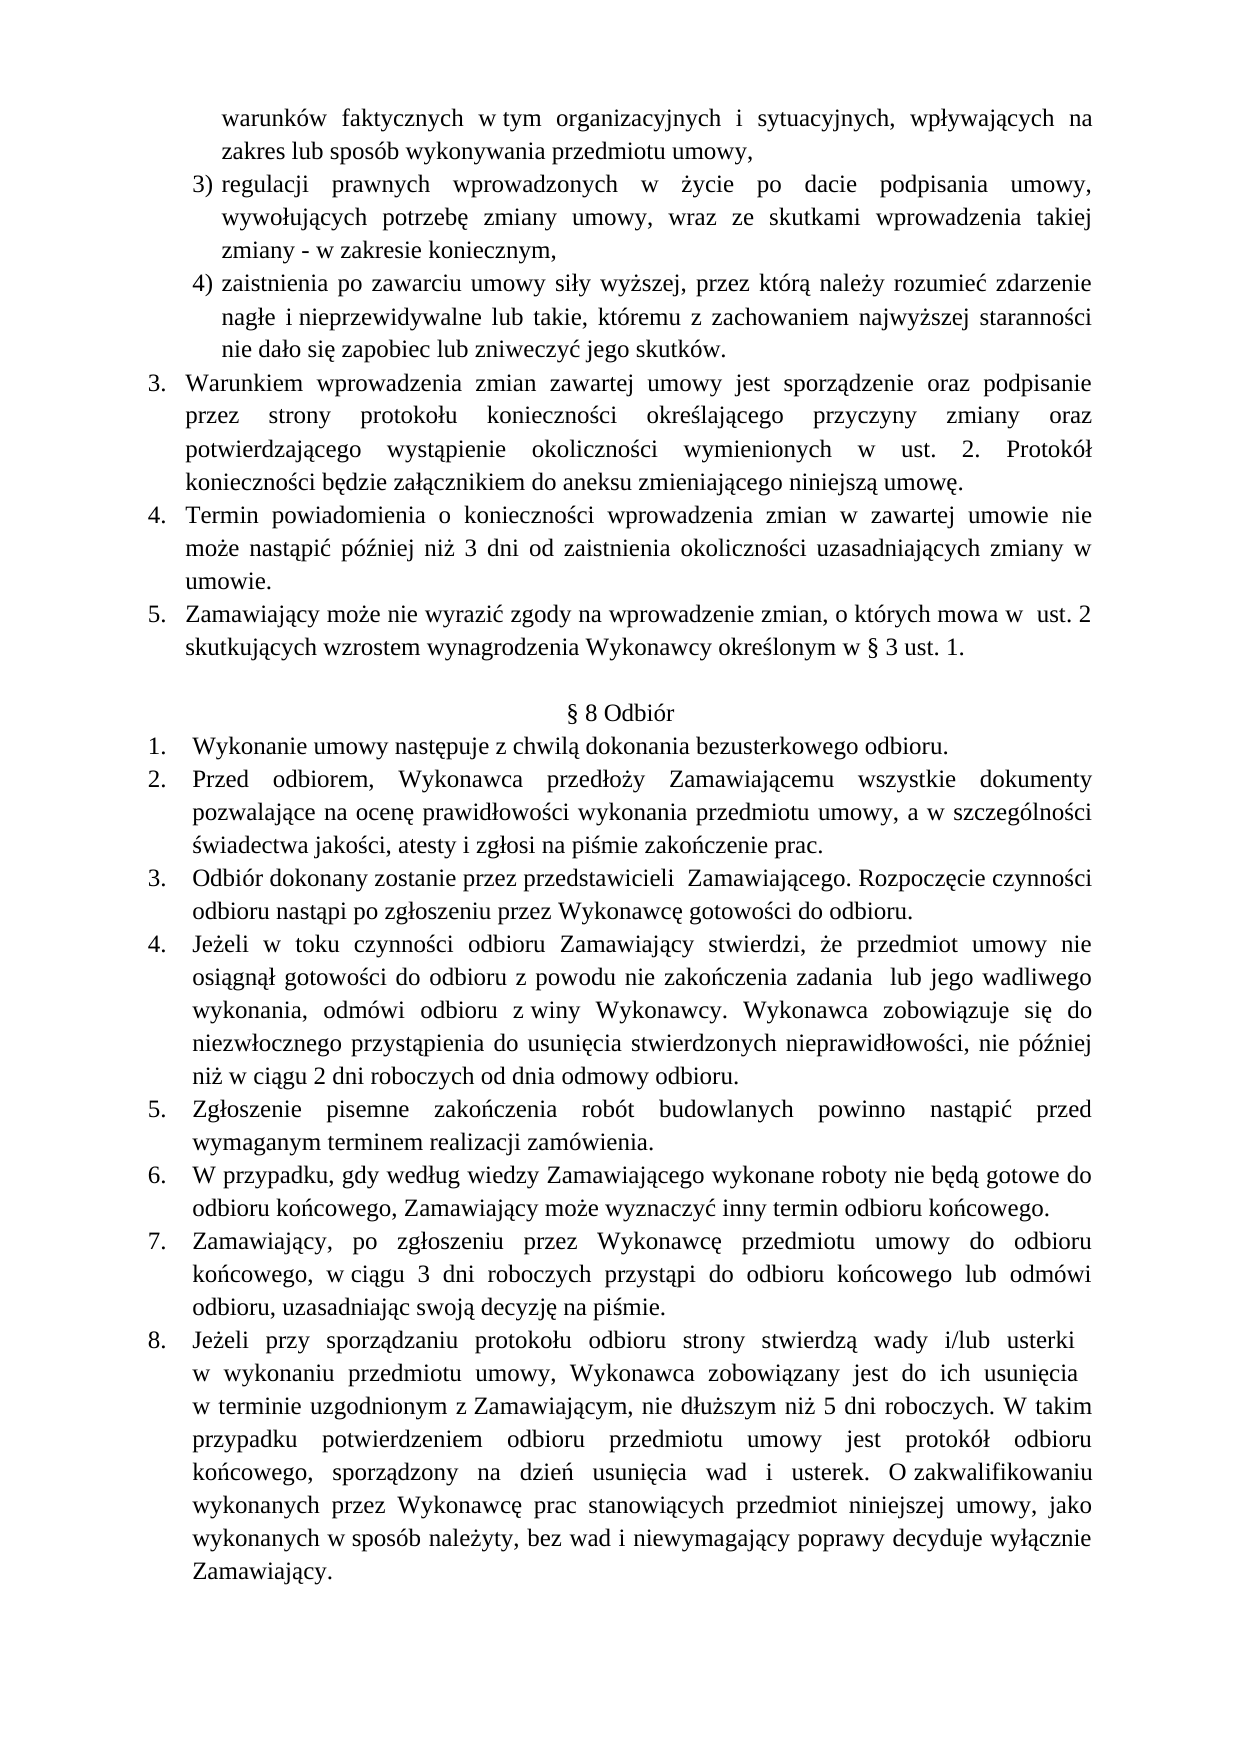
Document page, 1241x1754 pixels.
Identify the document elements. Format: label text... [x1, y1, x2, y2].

list Odbiór dokonany zostanie przez przedstawicieli Zamawiającego. Rozpoczęcie czynności odbioru nastąpi po zgłoszeniu przez Wykonawcę gotowości do odbioru. [148, 863, 1093, 925]
list Wykonanie umowy następuje z chwilą dokonania bezusterkowego odbioru. [148, 731, 1093, 759]
list zaistnienia po zawarciu umowy siły wyższej, przez którą należy rozumieć zdarzenie nagłe i nieprzewidywalne lub takie, któremu z zachowaniem najwyższej staranności nie dało się zapobiec lub zniweczyć jego skutków. [192, 268, 1093, 363]
list regulacji prawnych wprowadzonych w życie po dacie podpisania umowy, wywołujących potrzebę zmiany umowy, wraz ze skutkami wprowadzenia takiej zmiany - w zakresie koniecznym, [192, 169, 1093, 264]
list Jeżeli przy sporządzaniu protokołu odbioru strony stwierdzą wady i/lub usterki w wykonaniu przedmiotu umowy, Wykonawca zobowiązany jest do ich usunięcia w terminie uzgodnionym z Zamawiającym, nie dłuższym niż 5 dni roboczych. W takim przypadku potwierdzeniem odbioru przedmiotu umowy jest protokół odbioru końcowego, sporządzony na dzień usunięcia wad i usterek. O zakwalifikowaniu wykonanych przez Wykonawcę prac stanowiących przedmiot niniejszej umowy, jako wykonanych w sposób należyty, bez wad i niewymagający poprawy decyduje wyłącznie Zamawiający. [148, 1325, 1093, 1585]
list Zgłoszenie pisemne zakończenia robót budowlanych powinno nastąpić przed wymaganym terminem realizacji zamówienia. [148, 1094, 1093, 1156]
list W przypadku, gdy według wiedzy Zamawiającego wykonane roboty nie będą gotowe do odbioru końcowego, Zamawiający może wyznaczyć inny termin odbioru końcowego. [148, 1160, 1093, 1222]
text 5. Zamawiający może nie wyrazić zgody na wprowadzenie zmian, o których mowa w ust. 2 skutkujących wzrostem wynagrodzenia Wykonawcy określonym w § 3 ust. 1. [148, 599, 1093, 661]
list Warunkiem wprowadzenia zmian zawartej umowy jest sporządzenie oraz podpisanie przez strony protokołu konieczności określającego przyczyny zmiany oraz potwierdzającego wystąpienie okoliczności wymienionych w ust. 2. Protokół konieczności będzie załącznikiem do aneksu zmieniającego niniejszą umowę. [148, 368, 1093, 495]
list Zamawiający, po zgłoszeniu przez Wykonawcę przedmiotu umowy do odbioru końcowego, w ciągu 3 dni roboczych przystąpi do odbioru końcowego lub odmówi odbioru, uzasadniając swoją decyzję na piśmie. [148, 1226, 1093, 1321]
list Jeżeli w toku czynności odbioru Zamawiający stwierdzi, że przedmiot umowy nie osiągnął gotowości do odbioru z powodu nie zakończenia zadania lub jego wadliwego wykonania, odmówi odbioru z winy Wykonawcy. Wykonawca zobowiązuje się do niezwłocznego przystąpienia do usunięcia stwierdzonych nieprawidłowości, nie później niż w ciągu 2 dni roboczych od dnia odmowy odbioru. [148, 929, 1093, 1090]
list Termin powiadomienia o konieczności wprowadzenia zmian w zawartej umowie nie może nastąpić później niż 3 dni od zaistnienia okoliczności uzasadniających zmiany w umowie. [148, 500, 1093, 594]
text § 8 Odbiór [148, 698, 1093, 727]
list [192, 103, 1093, 165]
list Przed odbiorem, Wykonawca przedłoży Zamawiającemu wszystkie dokumenty pozwalające na ocenę prawidłowości wykonania przedmiotu umowy, a w szczególności świadectwa jakości, atesty i zgłosi na piśmie zakończenie prac. [148, 764, 1093, 859]
